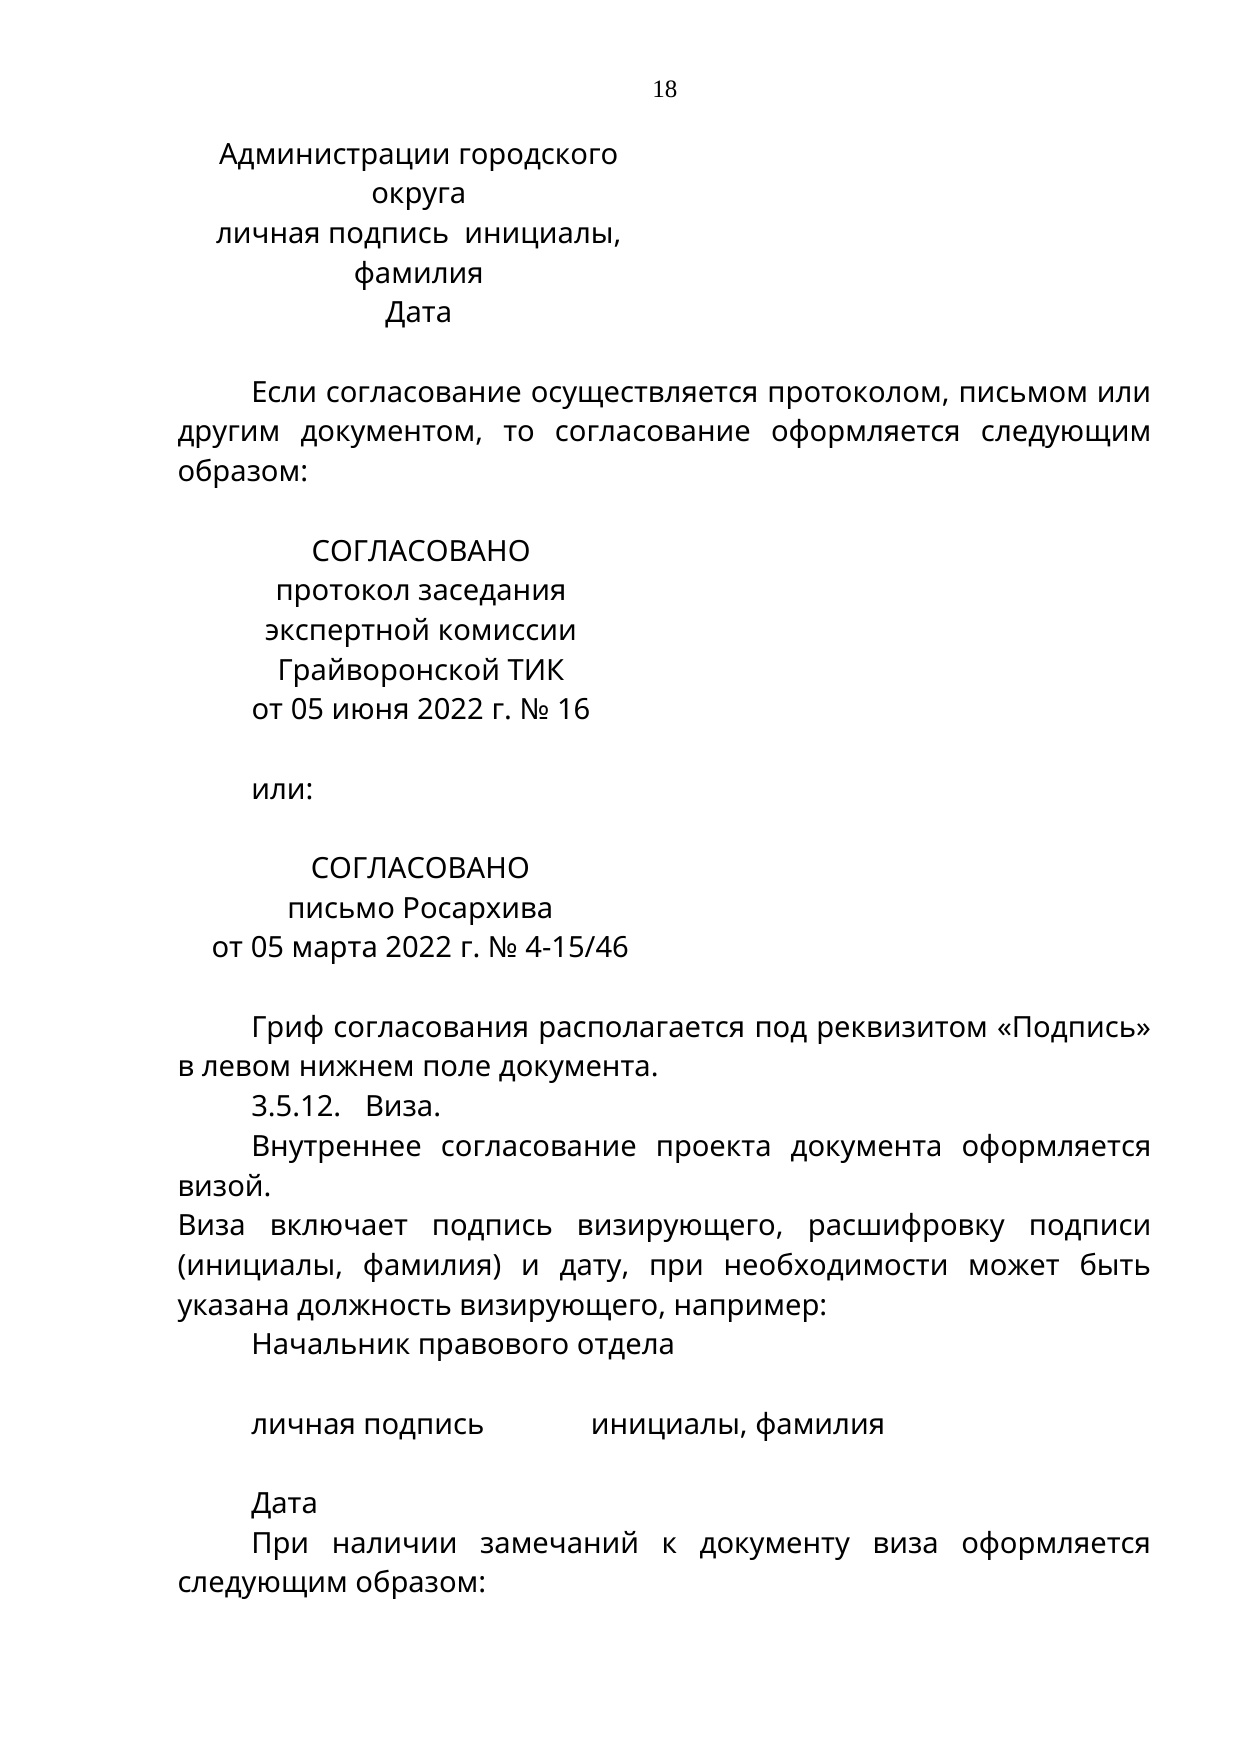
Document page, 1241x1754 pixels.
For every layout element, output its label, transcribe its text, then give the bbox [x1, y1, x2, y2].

text При наличии замечаний к документу виза оформляется следующим образом: [177, 1522, 1152, 1601]
text Внутреннее согласование проекта документа оформляется визой. Виза включает подпись визирующего, расшифровку подписи (инициалы, фамилия) и дату, при необходимости может быть указана должность визирующего, например: [177, 1125, 1152, 1323]
text Администрации городского округа [177, 133, 660, 212]
text протокол заседания [177, 569, 664, 609]
text Грайворонской ТИК [177, 649, 664, 688]
text от 05 июня 2022 г. № 16 [177, 688, 664, 728]
text Гриф согласования располагается под реквизитом «Подпись» в левом нижнем поле документа. [177, 1006, 1152, 1085]
text Начальник правового отдела [177, 1323, 1152, 1363]
text СОГЛАСОВАНО [177, 530, 664, 569]
text от 05 марта 2022 г. № 4-15/46 [177, 927, 663, 966]
text письмо Росархива [177, 887, 663, 927]
text СОГЛАСОВАНО [177, 847, 663, 887]
text Дата [177, 292, 660, 331]
text экспертной комиссии [177, 609, 664, 649]
text Если согласование осуществляется протоколом, письмом или другим документом, то согласование оформляется следующим образом: [177, 371, 1152, 490]
text Дата [177, 1482, 1152, 1522]
text 3.5.12. Виза. [177, 1085, 1152, 1125]
text или: [177, 768, 677, 808]
text личная подпись инициалы, фамилия [177, 212, 660, 292]
text личная подпись инициалы, фамилия [177, 1403, 1152, 1443]
